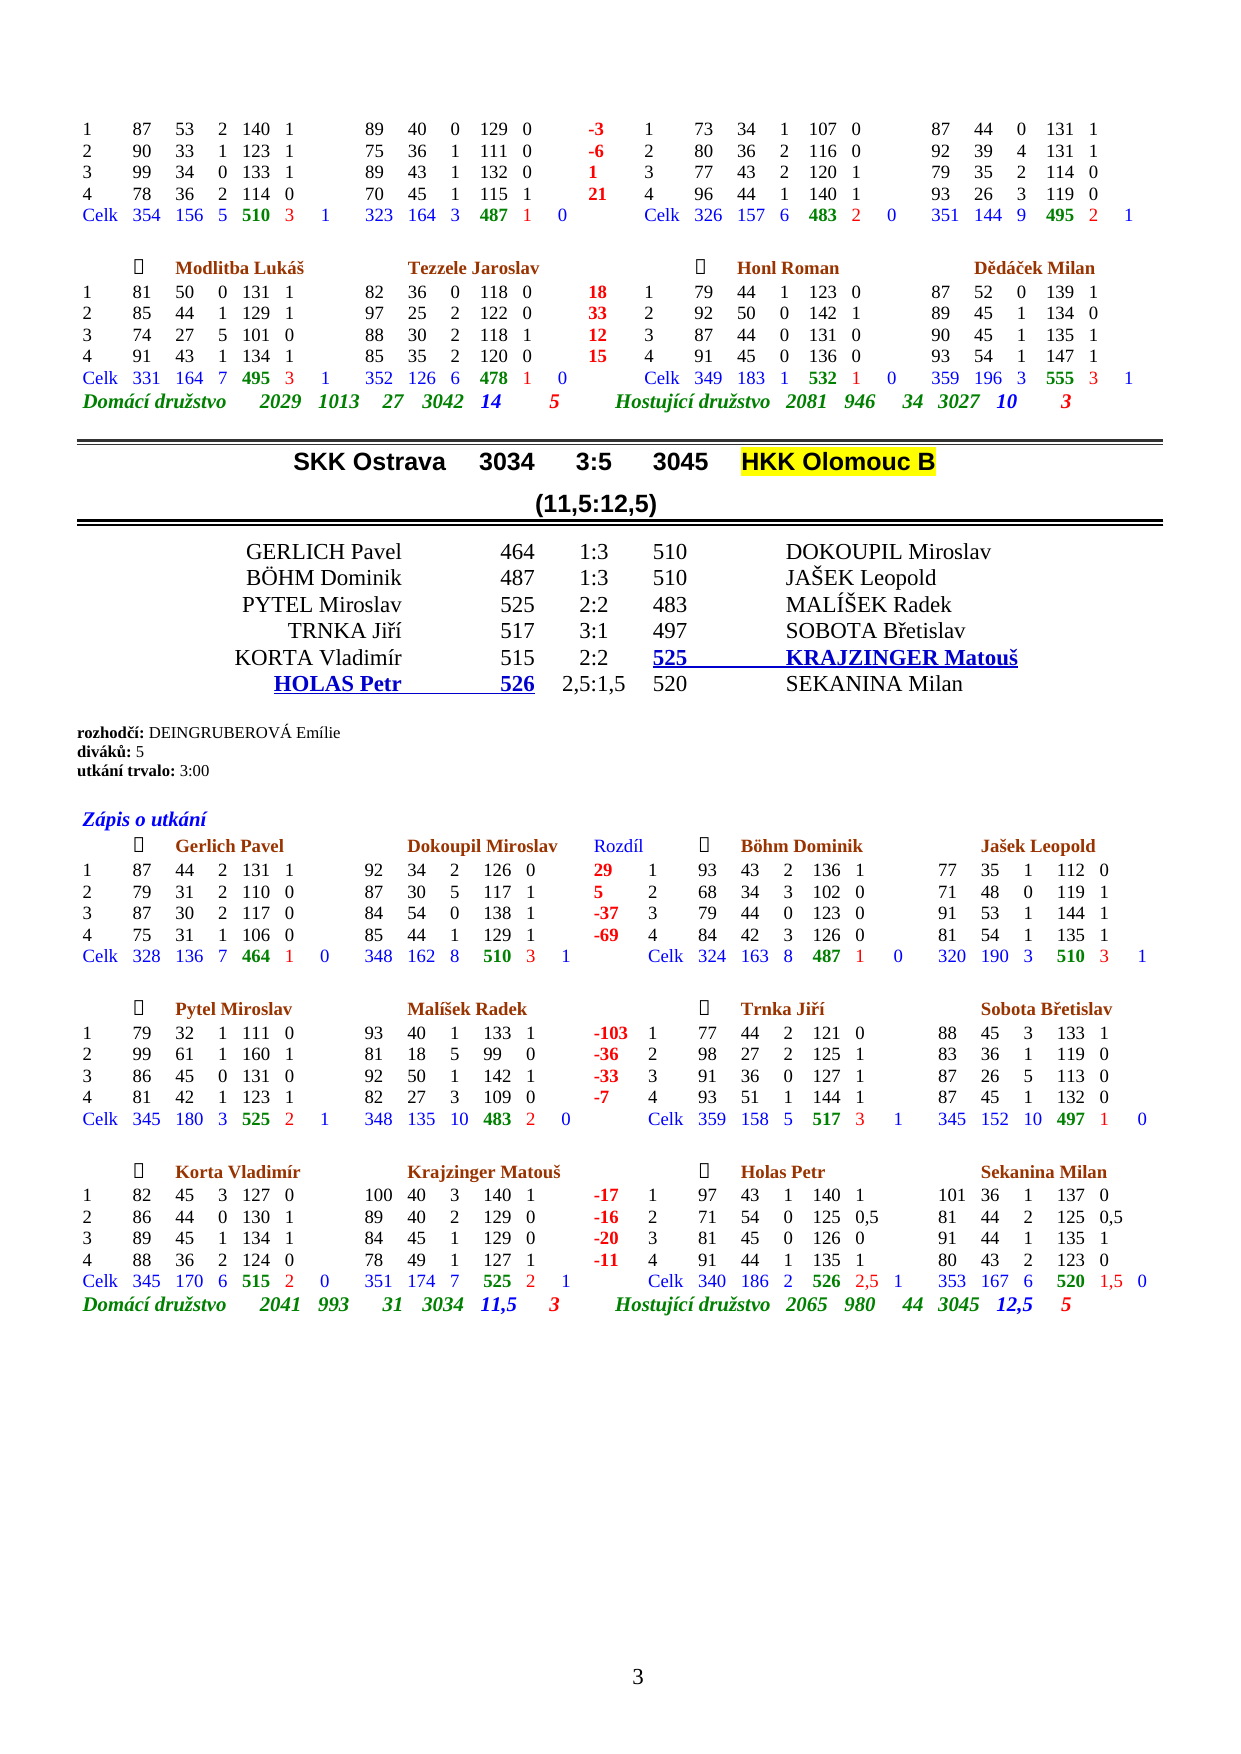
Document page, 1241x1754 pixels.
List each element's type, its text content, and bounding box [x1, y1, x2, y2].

text 2 86 44 0 130 1 89 40 2 129 0 -16 2 71 54 0 125 0,5 81 44 2 125 0,5 [82, 1206, 1163, 1227]
text rozhodčí: DEINGRUBEROVÁ Emílie [77, 723, 1163, 742]
text 4 78 36 2 114 0 70 45 1 115 1 21 4 96 44 1 140 1 93 26 3 119 0 [82, 183, 1163, 204]
text 4 75 31 1 106 0 85 44 1 129 1 -69 4 84 42 3 126 0 81 54 1 135 1 [82, 924, 1163, 945]
text HOLAS Petr 526 2,5:1,5 520 SEKANINA Milan [77, 670, 1163, 696]
text 1 87 44 2 131 1 92 34 2 126 0 29 1 93 43 2 136 1 77 35 1 112 0 [82, 859, 1163, 881]
text  Gerlich Pavel Dokoupil Miroslav Rozdíl  Böhm Dominik Jašek Leopold [82, 831, 1163, 859]
text Celk 331 164 7 495 3 1 352 126 6 478 1 0 Celk 349 183 1 532 1 0 359 196 3 555 3 1 [82, 367, 1163, 388]
text 1 81 50 0 131 1 82 36 0 118 0 18 1 79 44 1 123 0 87 52 0 139 1 [82, 281, 1163, 302]
text 3 87 30 2 117 0 84 54 0 138 1 -37 3 79 44 0 123 0 91 53 1 144 1 [82, 902, 1163, 924]
text 1 79 32 1 111 0 93 40 1 133 1 -103 1 77 44 2 121 0 88 45 3 133 1 [82, 1022, 1163, 1043]
text Celk 354 156 5 510 3 1 323 164 3 487 1 0 Celk 326 157 6 483 2 0 351 144 9 495 2 1 [82, 204, 1163, 226]
text TRNKA Jiří 517 3:1 497 SOBOTA Břetislav [77, 617, 1163, 643]
text 3 89 45 1 134 1 84 45 1 129 0 -20 3 81 45 0 126 0 91 44 1 135 1 [82, 1227, 1163, 1249]
text Domácí družstvo 2041 993 31 3034 11,5 3 Hostující družstvo 2065 980 44 3045 12,5 5 [82, 1292, 1163, 1316]
text  Modlitba Lukáš Tezzele Jaroslav  Honl Roman Dědáček Milan [82, 252, 1163, 281]
text utkání trvalo: 3:00 [77, 761, 1163, 780]
text diváků: 5 [77, 742, 1163, 761]
text 2 90 33 1 123 1 75 36 1 111 0 -6 2 80 36 2 116 0 92 39 4 131 1 [82, 140, 1163, 161]
text 2 79 31 2 110 0 87 30 5 117 1 5 2 68 34 3 102 0 71 48 0 119 1 [82, 881, 1163, 902]
text  Korta Vladimír Krajzinger Matouš  Holas Petr Sekanina Milan [82, 1156, 1163, 1184]
text 2 99 61 1 160 1 81 18 5 99 0 -36 2 98 27 2 125 1 83 36 1 119 0 [82, 1043, 1163, 1065]
text 4 81 42 1 123 1 82 27 3 109 0 -7 4 93 51 1 144 1 87 45 1 132 0 [82, 1086, 1163, 1108]
text KORTA Vladimír 515 2:2 525 KRAJZINGER Matouš [77, 643, 1163, 670]
text 3 99 34 0 133 1 89 43 1 132 0 1 3 77 43 2 120 1 79 35 2 114 0 [82, 161, 1163, 183]
text 3 74 27 5 101 0 88 30 2 118 1 12 3 87 44 0 131 0 90 45 1 135 1 [82, 324, 1163, 345]
text Celk 328 136 7 464 1 0 348 162 8 510 3 1 Celk 324 163 8 487 1 0 320 190 3 510 3 1 [82, 945, 1163, 967]
text Celk 345 180 3 525 2 1 348 135 10 483 2 0 Celk 359 158 5 517 3 1 345 152 10 497 1 0 [82, 1108, 1163, 1129]
text BÖHM Dominik 487 1:3 510 JAŠEK Leopold [77, 564, 1163, 591]
text (11,5:12,5) [77, 480, 1163, 519]
text 4 91 43 1 134 1 85 35 2 120 0 15 4 91 45 0 136 0 93 54 1 147 1 [82, 345, 1163, 367]
text Domácí družstvo 2029 1013 27 3042 14 5 Hostující družstvo 2081 946 34 3027 10 3 [82, 388, 1163, 413]
text  Pytel Miroslav Malíšek Radek  Trnka Jiří Sobota Břetislav [82, 993, 1163, 1022]
text 2 85 44 1 129 1 97 25 2 122 0 33 2 92 50 0 142 1 89 45 1 134 0 [82, 302, 1163, 324]
text GERLICH Pavel 464 1:3 510 DOKOUPIL Miroslav [77, 538, 1163, 564]
text 1 87 53 2 140 1 89 40 0 129 0 -3 1 73 34 1 107 0 87 44 0 131 1 [82, 118, 1163, 140]
text Zápis o utkání [82, 806, 1163, 831]
text PYTEL Miroslav 525 2:2 483 MALÍŠEK Radek [77, 591, 1163, 617]
text SKK Ostrava 3034 3:5 3045 HKK Olomouc B [77, 445, 1163, 476]
text 3 86 45 0 131 0 92 50 1 142 1 -33 3 91 36 0 127 1 87 26 5 113 0 [82, 1065, 1163, 1086]
text Celk 345 170 6 515 2 0 351 174 7 525 2 1 Celk 340 186 2 526 2,5 1 353 167 6 520 1,5 0 [82, 1270, 1163, 1292]
text 4 88 36 2 124 0 78 49 1 127 1 -11 4 91 44 1 135 1 80 43 2 123 0 [82, 1249, 1163, 1270]
text 1 82 45 3 127 0 100 40 3 140 1 -17 1 97 43 1 140 1 101 36 1 137 0 [82, 1184, 1163, 1206]
